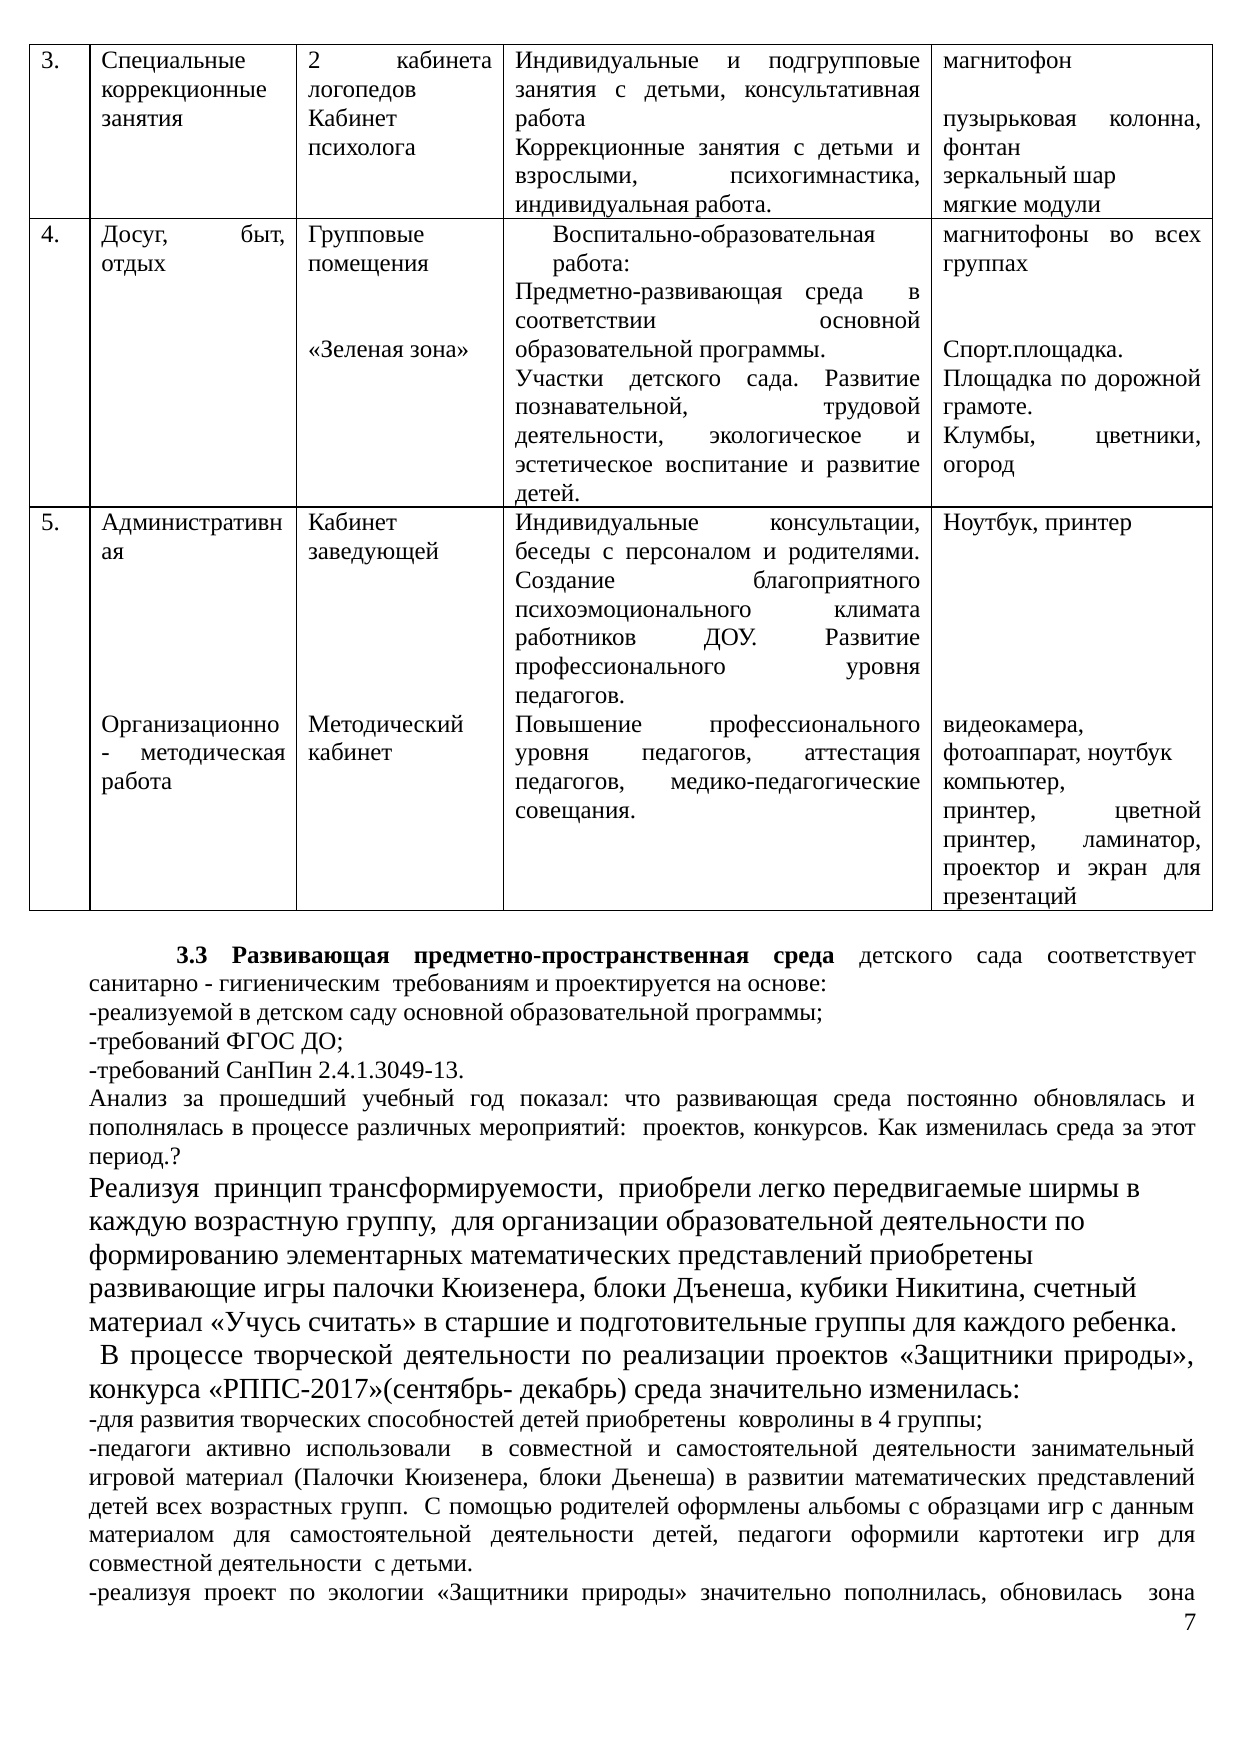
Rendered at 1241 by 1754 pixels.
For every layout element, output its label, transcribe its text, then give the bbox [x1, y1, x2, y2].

table_cell Индивидуальные консультации, беседы с персоналом и родителями. Создание благоприятного психоэмоционального климата работников ДОУ. Развитие профессионального уровня педагогов. Повышение профессионального уровня педагогов, аттестация педагогов, медико-педагогические совещания. [504, 508, 931, 910]
table_cell [30, 45, 89, 218]
text -педагоги активно использовали в совместной и самостоятельной деятельности занимательный игровой материал (Палочки Кюизенера, блоки Дьенеша) в развитии математических представлений детей всех возрастных групп. С помощью родителей оформлены альбомы с образцами игр с данным материалом для самостоятельной деятельности детей, педагоги оформили картотеки игр для совместной деятельности с детьми. [89, 1433, 1196, 1577]
table_cell Специальные коррекционные занятия [91, 45, 296, 218]
table_cell магнитофон пузырьковая колонна, фонтан зеркальный шар мягкие модули [932, 45, 1212, 218]
table_cell Индивидуальные и подгрупповые занятия с детьми, консультативная работа Коррекционные занятия с детьми и взрослыми, психогимнастика, индивидуальная работа. [504, 45, 931, 218]
table_cell [30, 508, 89, 910]
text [89, 1577, 1196, 1606]
text 3.3 Развивающая предметно-пространственная среда детского сада соответствует санитарно - гигиеническим требованиям и проектируется на основе: [89, 940, 1196, 997]
text Анализ за прошедший учебный год показал: что развивающая среда постоянно обновлялась и пополнялась в процессе различных мероприятий: проектов, конкурсов. Как изменилась среда за этот период.? [89, 1083, 1196, 1170]
text В процессе творческой деятельности по реализации проектов «Защитники природы», конкурса «РППС-2017»(сентябрь- декабрь) среда значительно изменилась: [89, 1337, 1196, 1404]
text -требований СанПин 2.4.1.3049-13. [89, 1055, 1196, 1083]
table_cell Административная Организационно - методическая работа [91, 508, 296, 910]
table_cell Кабинет заведующей Методический кабинет [297, 508, 503, 910]
text -требований ФГОС ДО; [89, 1026, 1196, 1055]
table_cell магнитофоны во всех группах Спорт.площадка. Площадка по дорожной грамоте. Клумбы, цветники, огород [932, 219, 1212, 506]
table_cell Воспитально-образовательная работа: Предметно-развивающая среда в соответствии основной образовательной программы. Участки детского сада. Развитие познавательной, трудовой деятельности, экологическое и эстетическое воспитание и развитие детей. [504, 219, 931, 506]
table_cell Ноутбук, принтер видеокамера, фотоаппарат, ноутбук компьютер, принтер, цветной принтер, ламинатор, проектор и экран для презентаций [932, 508, 1212, 910]
table_cell Групповые помещения «Зеленая зона» [297, 219, 503, 506]
table_cell [30, 219, 89, 506]
text -реализуемой в детском саду основной образовательной программы; [89, 997, 1196, 1026]
text -для развития творческих способностей детей приобретены ковролины в 4 группы; [89, 1404, 1196, 1433]
table_cell Досуг, быт, отдых [91, 219, 296, 506]
table_cell 2 кабинета логопедов Кабинет психолога [297, 45, 503, 218]
text Реализуя принцип трансформируемости, приобрели легко передвигаемые ширмы в каждую возрастную группу, для организации образовательной деятельности по формированию элементарных математических представлений приобретены развивающие игры палочки Кюизенера, блоки Дъенеша, кубики Никитина, счетный материал «Учусь считать» в старшие и подготовительные группы для каждого ребенка. [89, 1170, 1196, 1337]
